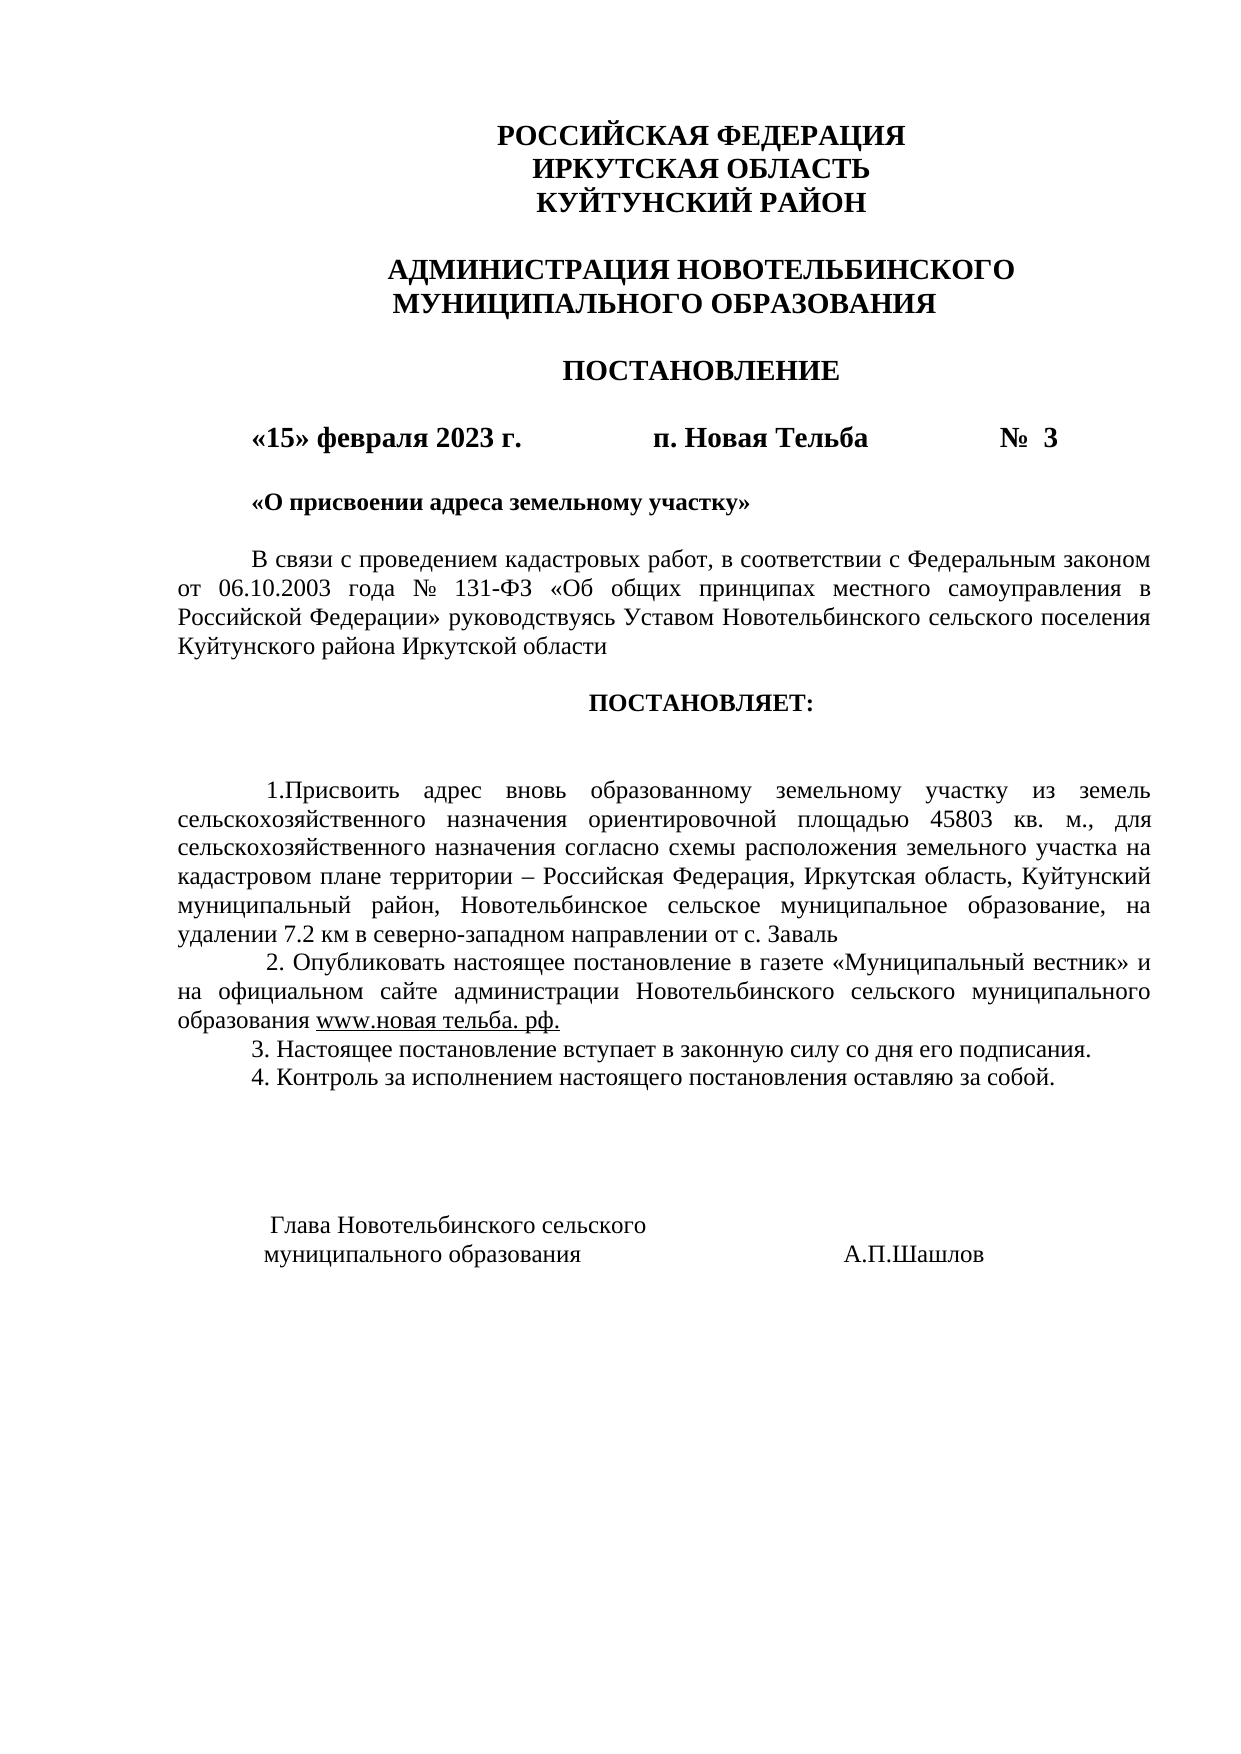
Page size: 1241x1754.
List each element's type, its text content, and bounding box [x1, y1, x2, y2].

text КУЙТУНСКИЙ РАЙОН [177, 185, 1152, 219]
text 2. Опубликовать настоящее постановление в газете «Муниципальный вестник» и на официальном сайте администрации Новотельбинского сельского муниципального образования www.новая тельба. рф. [177, 947, 1152, 1034]
text 3. Настоящее постановление вступает в законную силу со дня его подписания. [177, 1034, 1152, 1062]
text муниципального образования А.П.Шашлов [177, 1239, 1152, 1268]
text «О присвоении адреса земельному участку» [177, 487, 1152, 516]
text 4. Контроль за исполнением настоящего постановления оставляю за собой. [177, 1062, 1152, 1091]
text Глава Новотельбинского сельского [177, 1210, 1152, 1239]
text РОССИЙСКАЯ ФЕДЕРАЦИЯ [177, 118, 1152, 152]
text 1.Присвоить адрес вновь образованному земельному участку из земель сельскохозяйственного назначения ориентировочной площадью 45803 кв. м., для сельскохозяйственного назначения согласно схемы расположения земельного участка на кадастровом плане территории – Российская Федерация, Иркутская область, Куйтунский муниципальный район, Новотельбинское сельское муниципальное образование, на удалении 7.2 км в северно-западном направлении от с. Заваль [177, 775, 1152, 947]
text ИРКУТСКАЯ ОБЛАСТЬ [177, 152, 1152, 185]
text ПОСТАНОВЛЯЕТ: [177, 688, 1152, 717]
text В связи с проведением кадастровых работ, в соответствии с Федеральным законом от 06.10.2003 года № 131-ФЗ «Об общих принципах местного самоуправления в Российской Федерации» руководствуясь Уставом Новотельбинского сельского поселения Куйтунского района Иркутской области [177, 544, 1152, 659]
text АДМИНИСТРАЦИЯ НОВОТЕЛЬБИНСКОГО МУНИЦИПАЛЬНОГО ОБРАЗОВАНИЯ [177, 252, 1152, 319]
text «15» февраля 2023 г. п. Новая Тельба № 3 [177, 420, 1152, 453]
text ПОСТАНОВЛЕНИЕ [177, 353, 1152, 386]
